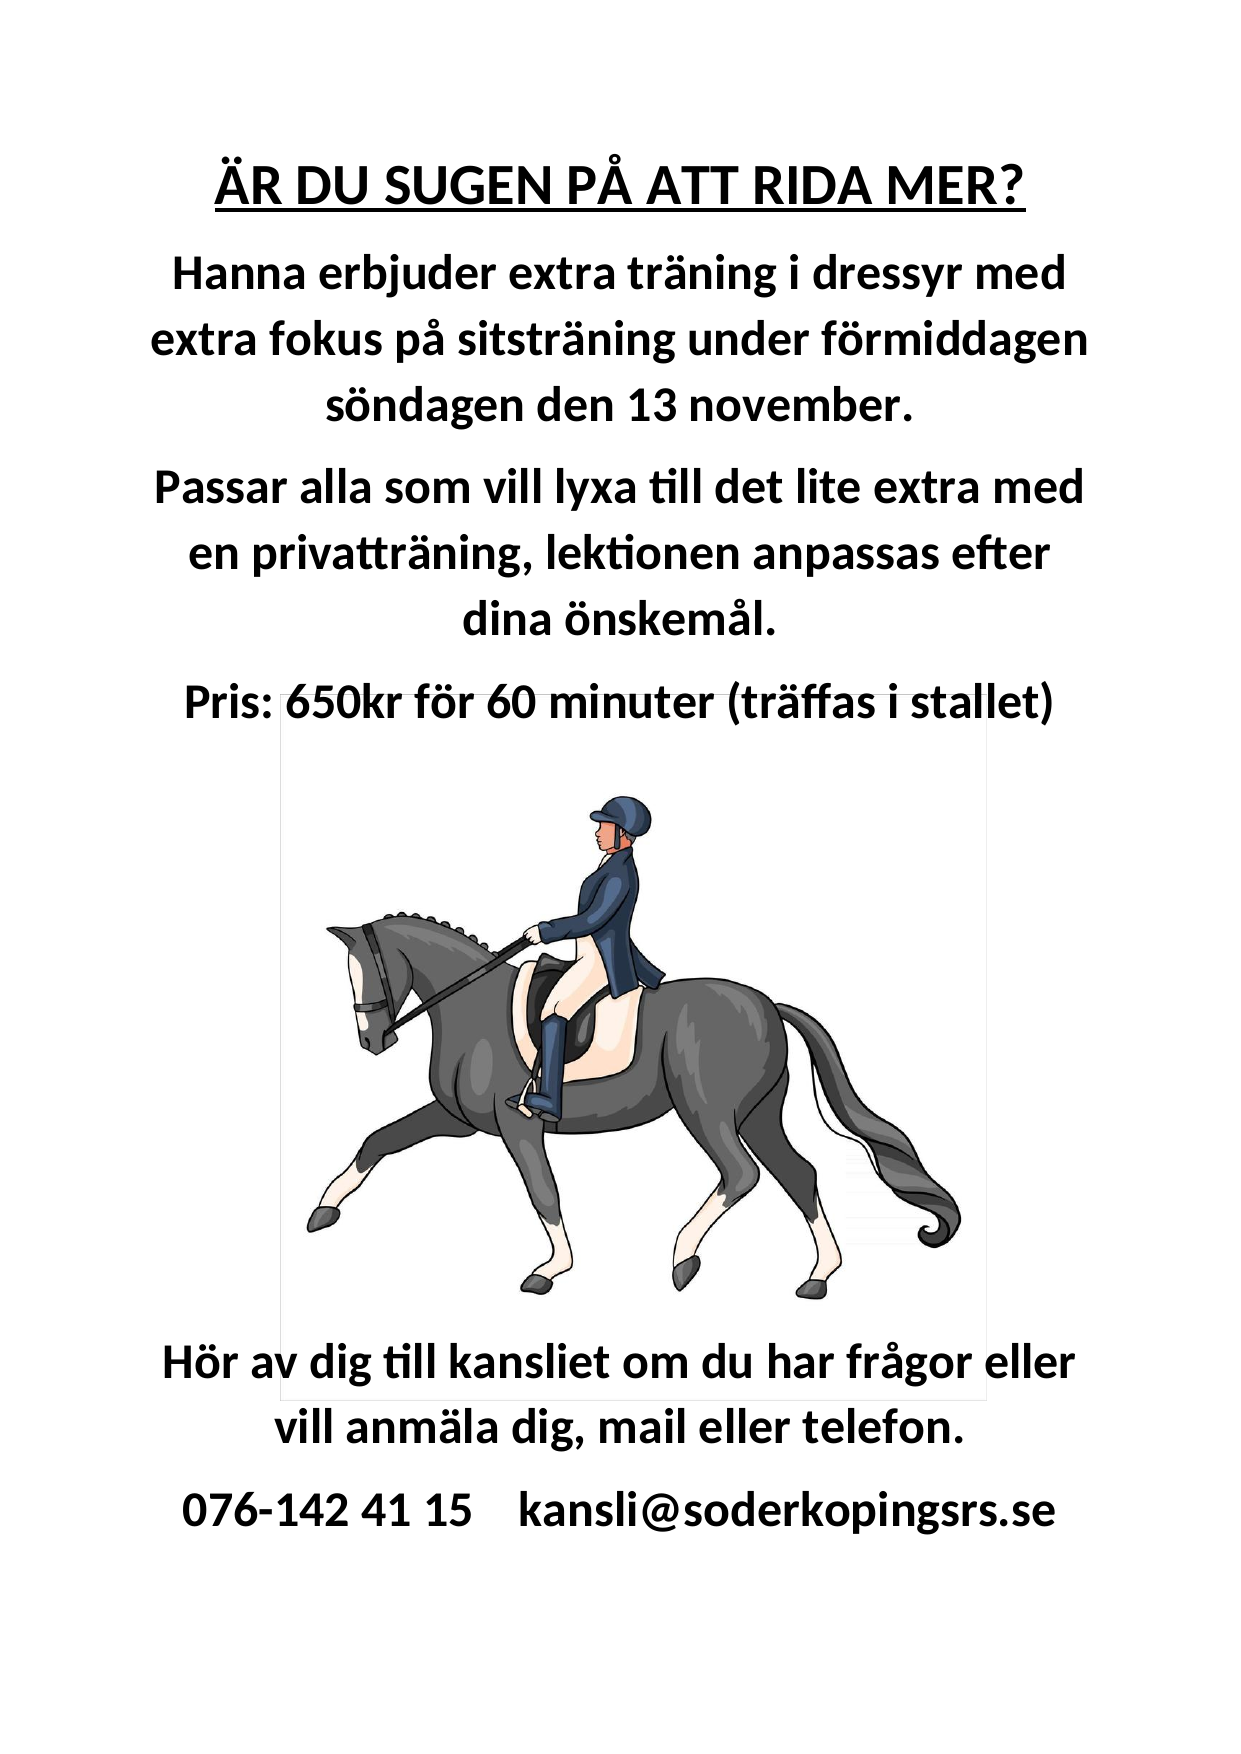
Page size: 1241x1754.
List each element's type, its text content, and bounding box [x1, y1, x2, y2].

text Hör av dig till kansliet om du har frågor eller vill anmäla dig, mail eller telefon. [148, 1329, 1093, 1456]
text 076-142 41 15 kansli@soderkopingsrs.se [148, 1478, 1093, 1539]
picture [280, 731, 987, 1329]
text ÄR DU SUGEN PÅ ATT RIDA MER? [148, 148, 1093, 219]
text Passar alla som vill lyxa till det lite extra med en privatträning, lektionen anpassas efter dina önskemål. [148, 455, 1093, 648]
text Pris: 650kr för 60 minuter (träffas i stallet) [148, 669, 1093, 731]
text Hanna erbjuder extra träning i dressyr med extra fokus på sitsträning under förmiddagen söndagen den 13 november. [148, 241, 1093, 434]
